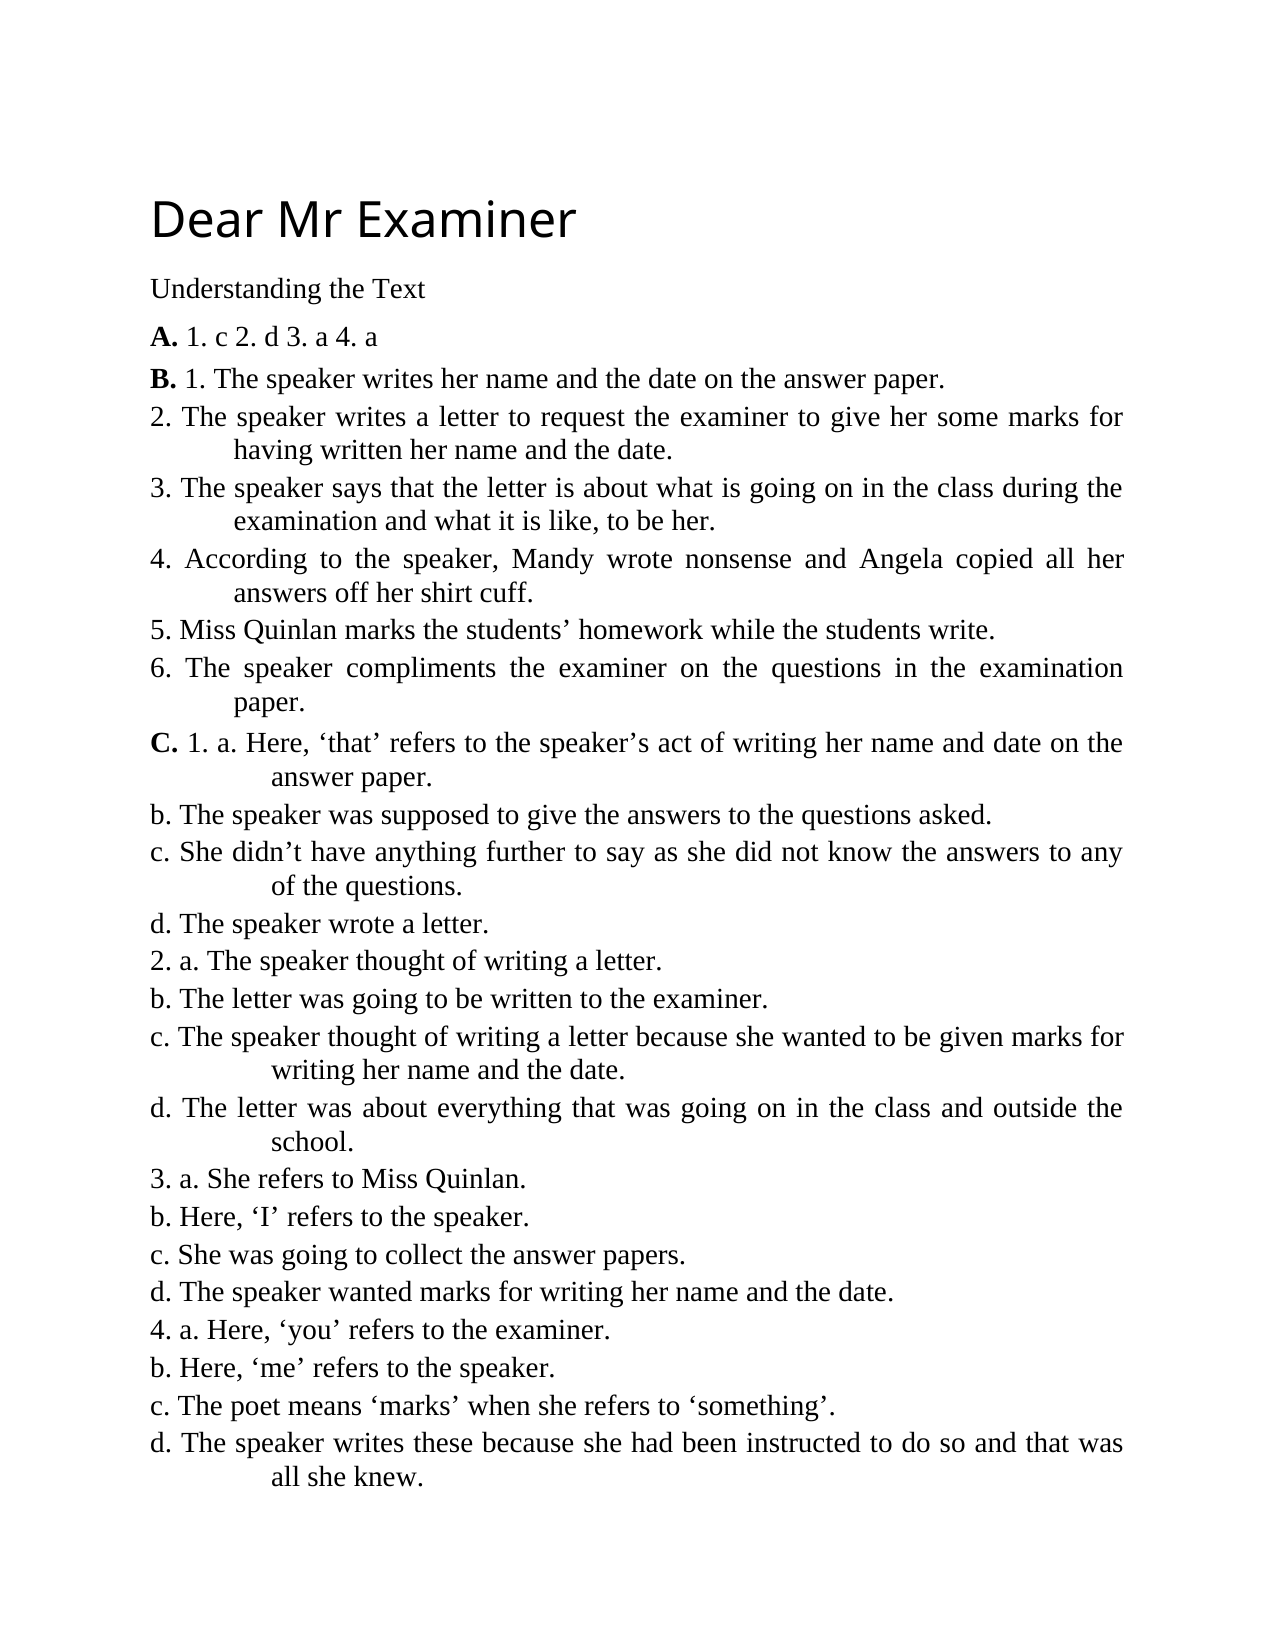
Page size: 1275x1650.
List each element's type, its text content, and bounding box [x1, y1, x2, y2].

text c. She was going to collect the answer papers. [150, 1237, 1125, 1270]
text c. She didn’t have anything further to say as she did not know the answers to any of the questions. [150, 834, 1125, 902]
text Dear Mr Examiner [150, 184, 1125, 252]
text 3. The speaker says that the letter is about what is going on in the class during the examination and what it is like, to be her. [150, 470, 1125, 537]
text c. The speaker thought of writing a letter because she wanted to be given marks for writing her name and the date. [150, 1019, 1125, 1086]
text C. 1. a. Here, ‘that’ refers to the speaker’s act of writing her name and date on the answer paper. [150, 726, 1125, 793]
text 4. a. Here, ‘you’ refers to the examiner. [150, 1312, 1125, 1346]
text 3. a. She refers to Miss Quinlan. [150, 1161, 1125, 1195]
text b. Here, ‘I’ refers to the speaker. [150, 1199, 1125, 1233]
text d. The speaker wanted marks for writing her name and the date. [150, 1274, 1125, 1308]
text B. 1. The speaker writes her name and the date on the answer paper. [150, 361, 1125, 394]
text b. Here, ‘me’ refers to the speaker. [150, 1350, 1125, 1383]
text d. The speaker wrote a letter. [150, 906, 1125, 939]
text 5. Miss Quinlan marks the students’ homework while the students write. [150, 612, 1125, 646]
text b. The letter was going to be written to the examiner. [150, 981, 1125, 1015]
text d. The speaker writes these because she had been instructed to do so and that was all she knew. [150, 1425, 1125, 1492]
text 4. According to the speaker, Mandy wrote nonsense and Angela copied all her answers off her shirt cuff. [150, 541, 1125, 608]
text Understanding the Text [150, 271, 1125, 304]
text 2. a. The speaker thought of writing a letter. [150, 943, 1125, 977]
text 2. The speaker writes a letter to request the examiner to give her some marks for having written her name and the date. [150, 399, 1125, 466]
text A. 1. c 2. d 3. a 4. a [150, 319, 1125, 353]
text b. The speaker was supposed to give the answers to the questions asked. [150, 797, 1125, 830]
text d. The letter was about everything that was going on in the class and outside the school. [150, 1090, 1125, 1157]
text c. The poet means ‘marks’ when she refers to ‘something’. [150, 1388, 1125, 1421]
text 6. The speaker compliments the examiner on the questions in the examination paper. [150, 650, 1125, 717]
